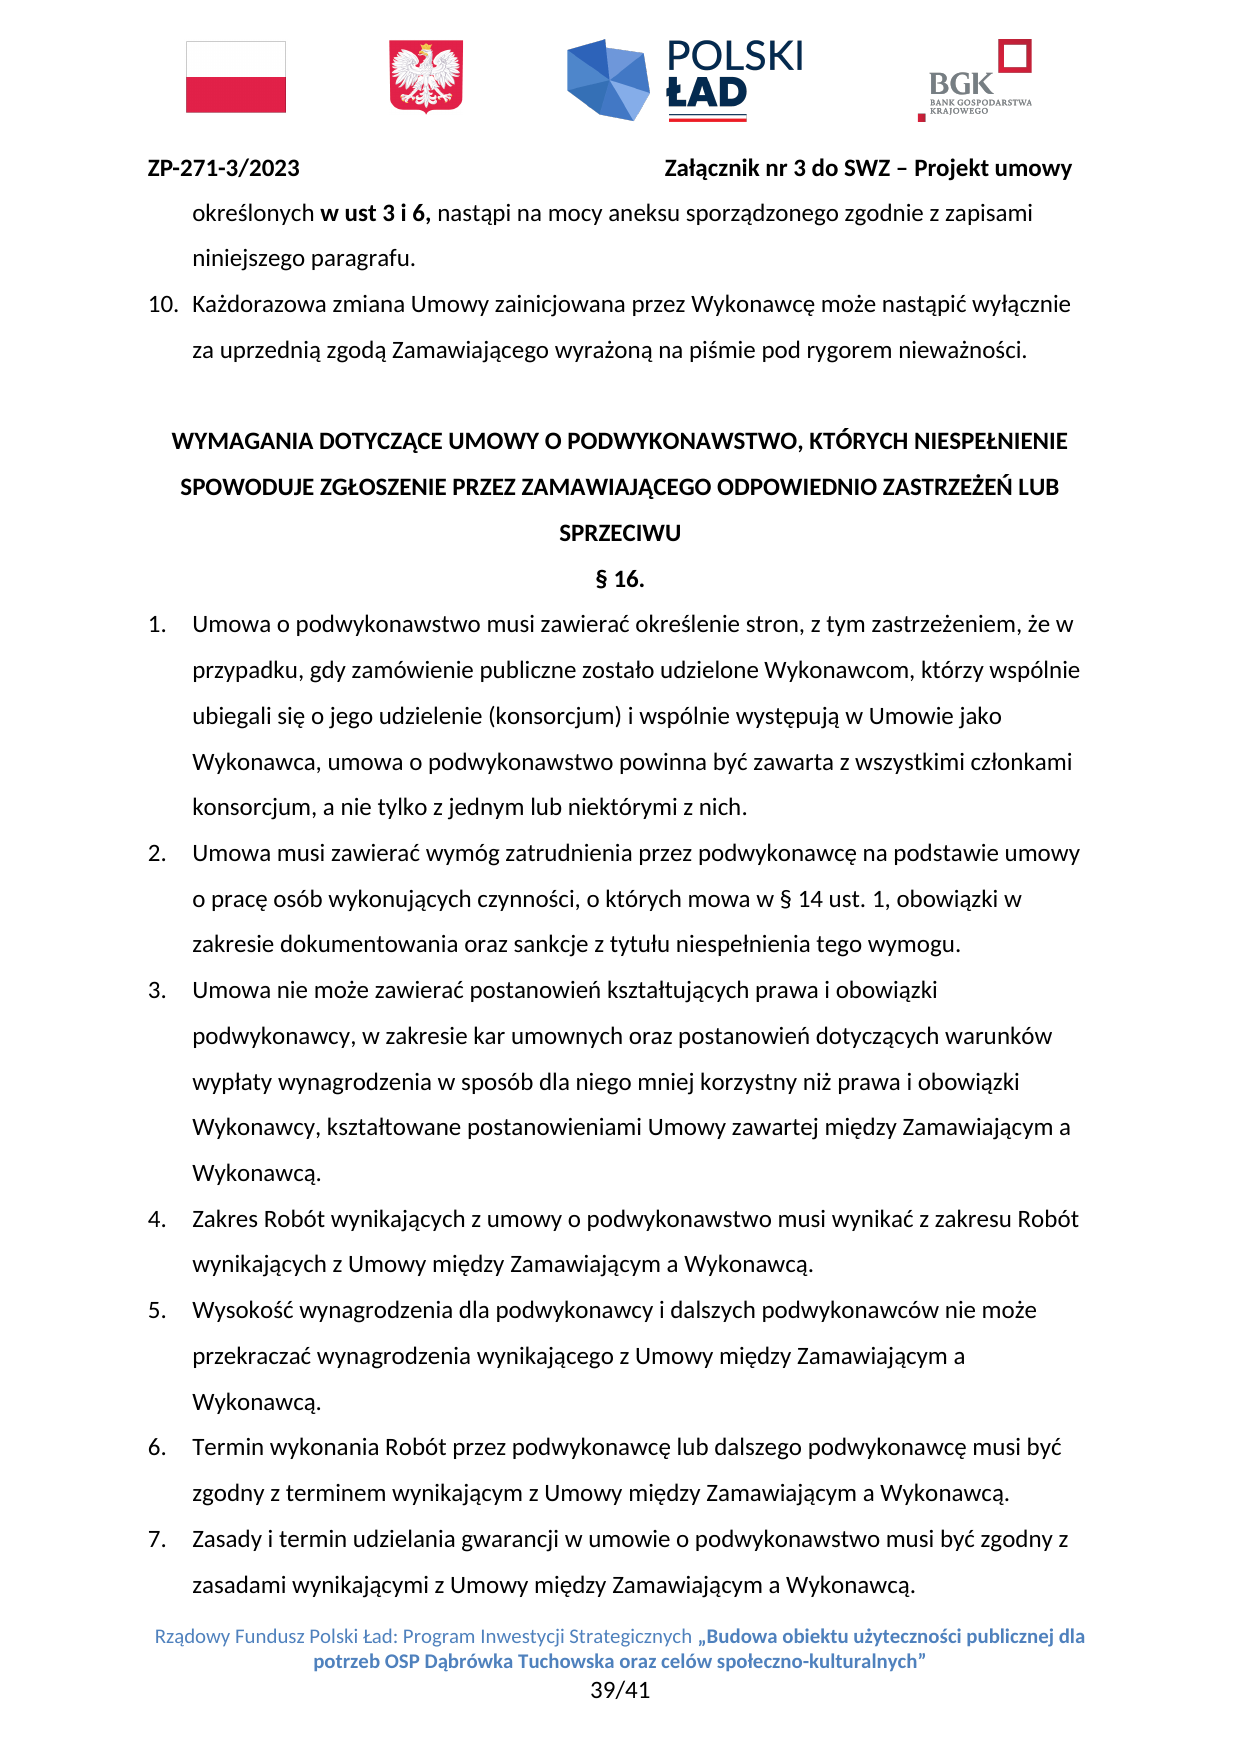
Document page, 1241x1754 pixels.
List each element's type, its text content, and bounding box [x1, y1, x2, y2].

list Wysokość wynagrodzenia dla podwykonawcy i dalszych podwykonawców nie może przekraczać wynagrodzenia wynikającego z Umowy między Zamawiającym a Wykonawcą. [148, 1294, 1093, 1416]
picture [567, 39, 802, 122]
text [192, 197, 1093, 273]
list Termin wykonania Robót przez podwykonawcę lub dalszego podwykonawcę musi być zgodny z terminem wynikającym z Umowy między Zamawiającym a Wykonawcą. [148, 1432, 1093, 1508]
picture [183, 39, 289, 115]
list Umowa musi zawierać wymóg zatrudnienia przez podwykonawcę na podstawie umowy o pracę osób wykonujących czynności, o których mowa w § 14 ust. 1, obowiązki w zakresie dokumentowania oraz sankcje z tytułu niespełnienia tego wymogu. [148, 837, 1093, 959]
list Umowa o podwykonawstwo musi zawierać określenie stron, z tym zastrzeżeniem, że w przypadku, gdy zamówienie publiczne zostało udzielone Wykonawcom, którzy wspólnie ubiegali się o jego udzielenie (konsorcjum) i wspólnie występują w Umowie jako Wykonawca, umowa o podwykonawstwo powinna być zawarta z wszystkimi członkami konsorcjum, a nie tylko z jednym lub niektórymi z nich. [148, 608, 1093, 822]
list Zakres Robót wynikających z umowy o podwykonawstwo musi wynikać z zakresu Robót wynikających z Umowy między Zamawiającym a Wykonawcą. [148, 1203, 1093, 1279]
picture [917, 39, 1032, 122]
list Umowa nie może zawierać postanowień kształtujących prawa i obowiązki podwykonawcy, w zakresie kar umownych oraz postanowień dotyczących warunków wypłaty wynagrodzenia w sposób dla niego mniej korzystny niż prawa i obowiązki Wykonawcy, kształtowane postanowieniami Umowy zawartej między Zamawiającym a Wykonawcą. [148, 974, 1093, 1188]
picture [388, 39, 464, 115]
list Zasady i termin udzielania gwarancji w umowie o podwykonawstwo musi być zgodny z zasadami wynikającymi z Umowy między Zamawiającym a Wykonawcą. [148, 1523, 1093, 1599]
list Każdorazowa zmiana Umowy zainicjowana przez Wykonawcę może nastąpić wyłącznie za uprzednią zgodą Zamawiającego wyrażoną na piśmie pod rygorem nieważności. [148, 288, 1093, 364]
text WYMAGANIA DOTYCZĄCE UMOWY O PODWYKONAWSTWO, KTÓRYCH NIESPEŁNIENIE SPOWODUJE ZGŁOSZENIE PRZEZ ZAMAWIAJĄCEGO ODPOWIEDNIO ZASTRZEŻEŃ LUB SPRZECIWU [148, 426, 1093, 547]
text § 16. [148, 563, 1093, 593]
